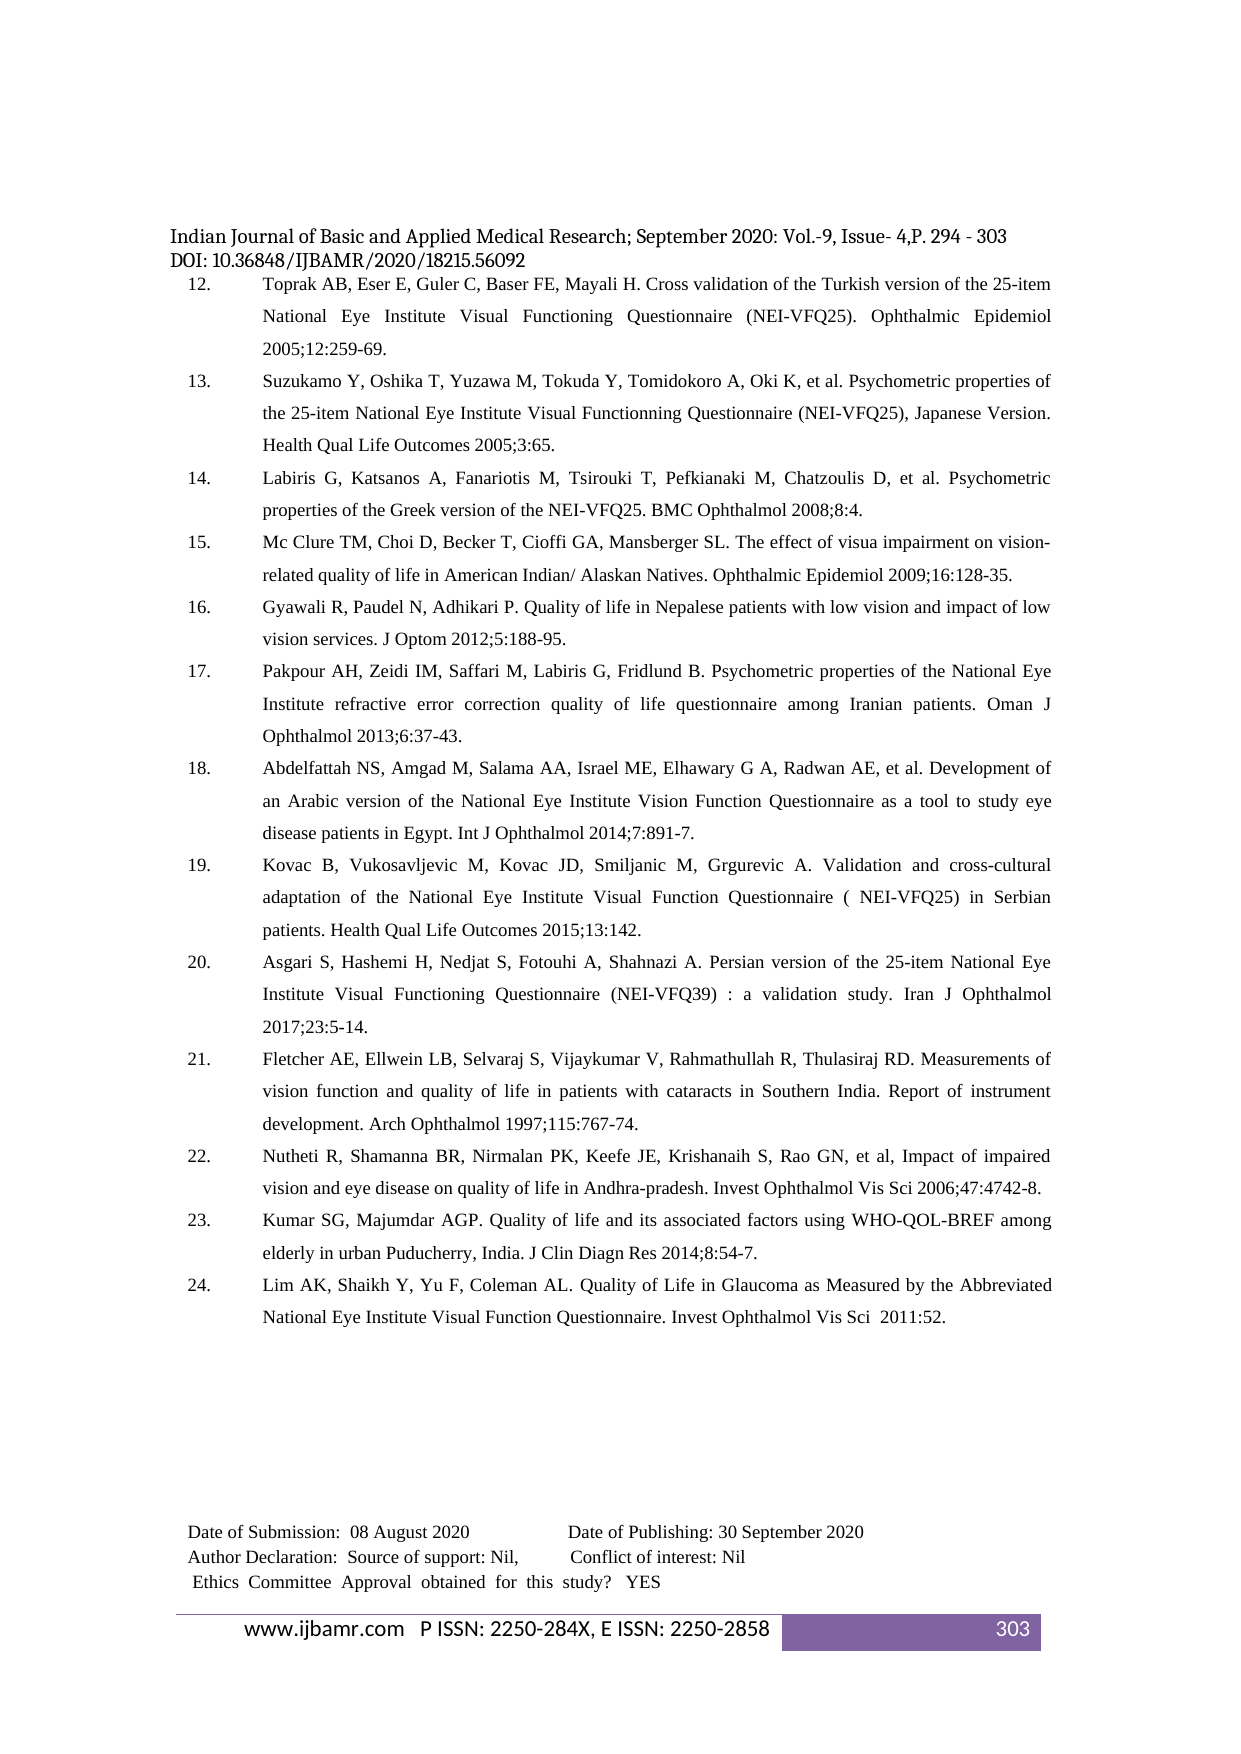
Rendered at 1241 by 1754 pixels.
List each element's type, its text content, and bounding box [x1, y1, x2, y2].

text 21. Fletcher AE, Ellwein LB, Selvaraj S, Vijaykumar V, Rahmathullah R, Thulasiraj RD. Measurements of vision function and quality of life in patients with cataracts in Southern India. Report of instrument development. Arch Ophthalmol 1997;115:767-74. [187, 1048, 1053, 1134]
text 17. Pakpour AH, Zeidi IM, Saffari M, Labiris G, Fridlund B. Psychometric properties of the National Eye Institute refractive error correction quality of life questionnaire among Iranian patients. Oman J Ophthalmol 2013;6:37-43. [187, 660, 1053, 747]
text 15. Mc Clure TM, Choi D, Becker T, Cioffi GA, Mansberger SL. The effect of visua impairment on vision-related quality of life in American Indian/ Alaskan Natives. Ophthalmic Epidemiol 2009;16:128-35. [187, 531, 1053, 585]
text Date of Submission: 08 August 2020 Date of Publishing: 30 September 2020 [187, 1521, 1053, 1543]
text 23. Kumar SG, Majumdar AGP. Quality of life and its associated factors using WHO-QOL-BREF among elderly in urban Puducherry, India. J Clin Diagn Res 2014;8:54-7. [187, 1209, 1053, 1263]
text 14. Labiris G, Katsanos A, Fanariotis M, Tsirouki T, Pefkianaki M, Chatzoulis D, et al. Psychometric properties of the Greek version of the NEI-VFQ25. BMC Ophthalmol 2008;8:4. [187, 467, 1053, 521]
text 20. Asgari S, Hashemi H, Nedjat S, Fotouhi A, Shahnazi A. Persian version of the 25-item National Eye Institute Visual Functioning Questionnaire (NEI-VFQ39) : a validation study. Iran J Ophthalmol 2017;23:5-14. [187, 951, 1053, 1037]
text Author Declaration: Source of support: Nil, Conflict of interest: Nil [187, 1546, 1053, 1567]
text 19. Kovac B, Vukosavljevic M, Kovac JD, Smiljanic M, Grgurevic A. Validation and cross-cultural adaptation of the National Eye Institute Visual Function Questionnaire ( NEI-VFQ25) in Serbian patients. Health Qual Life Outcomes 2015;13:142. [187, 854, 1053, 940]
text Ethics Committee Approval obtained for this study? YES [187, 1571, 1053, 1592]
text 13. Suzukamo Y, Oshika T, Yuzawa M, Tokuda Y, Tomidokoro A, Oki K, et al. Psychometric properties of the 25-item National Eye Institute Visual Functionning Questionnaire (NEI-VFQ25), Japanese Version. Health Qual Life Outcomes 2005;3:65. [187, 370, 1053, 456]
text 22. Nutheti R, Shamanna BR, Nirmalan PK, Keefe JE, Krishanaih S, Rao GN, et al, Impact of impaired vision and eye disease on quality of life in Andhra-pradesh. Invest Ophthalmol Vis Sci 2006;47:4742-8. [187, 1145, 1053, 1199]
text 18. Abdelfattah NS, Amgad M, Salama AA, Israel ME, Elhawary G A, Radwan AE, et al. Development of an Arabic version of the National Eye Institute Vision Function Questionnaire as a tool to study eye disease patients in Egypt. Int J Ophthalmol 2014;7:891-7. [187, 757, 1053, 843]
text 24. Lim AK, Shaikh Y, Yu F, Coleman AL. Quality of Life in Glaucoma as Measured by the Abbreviated National Eye Institute Visual Function Questionnaire. Invest Ophthalmol Vis Sci 2011:52. [187, 1274, 1053, 1328]
text 12. Toprak AB, Eser E, Guler C, Baser FE, Mayali H. Cross validation of the Turkish version of the 25-item National Eye Institute Visual Functioning Questionnaire (NEI-VFQ25). Ophthalmic Epidemiol 2005;12:259-69. [187, 273, 1053, 359]
text 16. Gyawali R, Paudel N, Adhikari P. Quality of life in Nepalese patients with low vision and impact of low vision services. J Optom 2012;5:188-95. [187, 596, 1053, 650]
